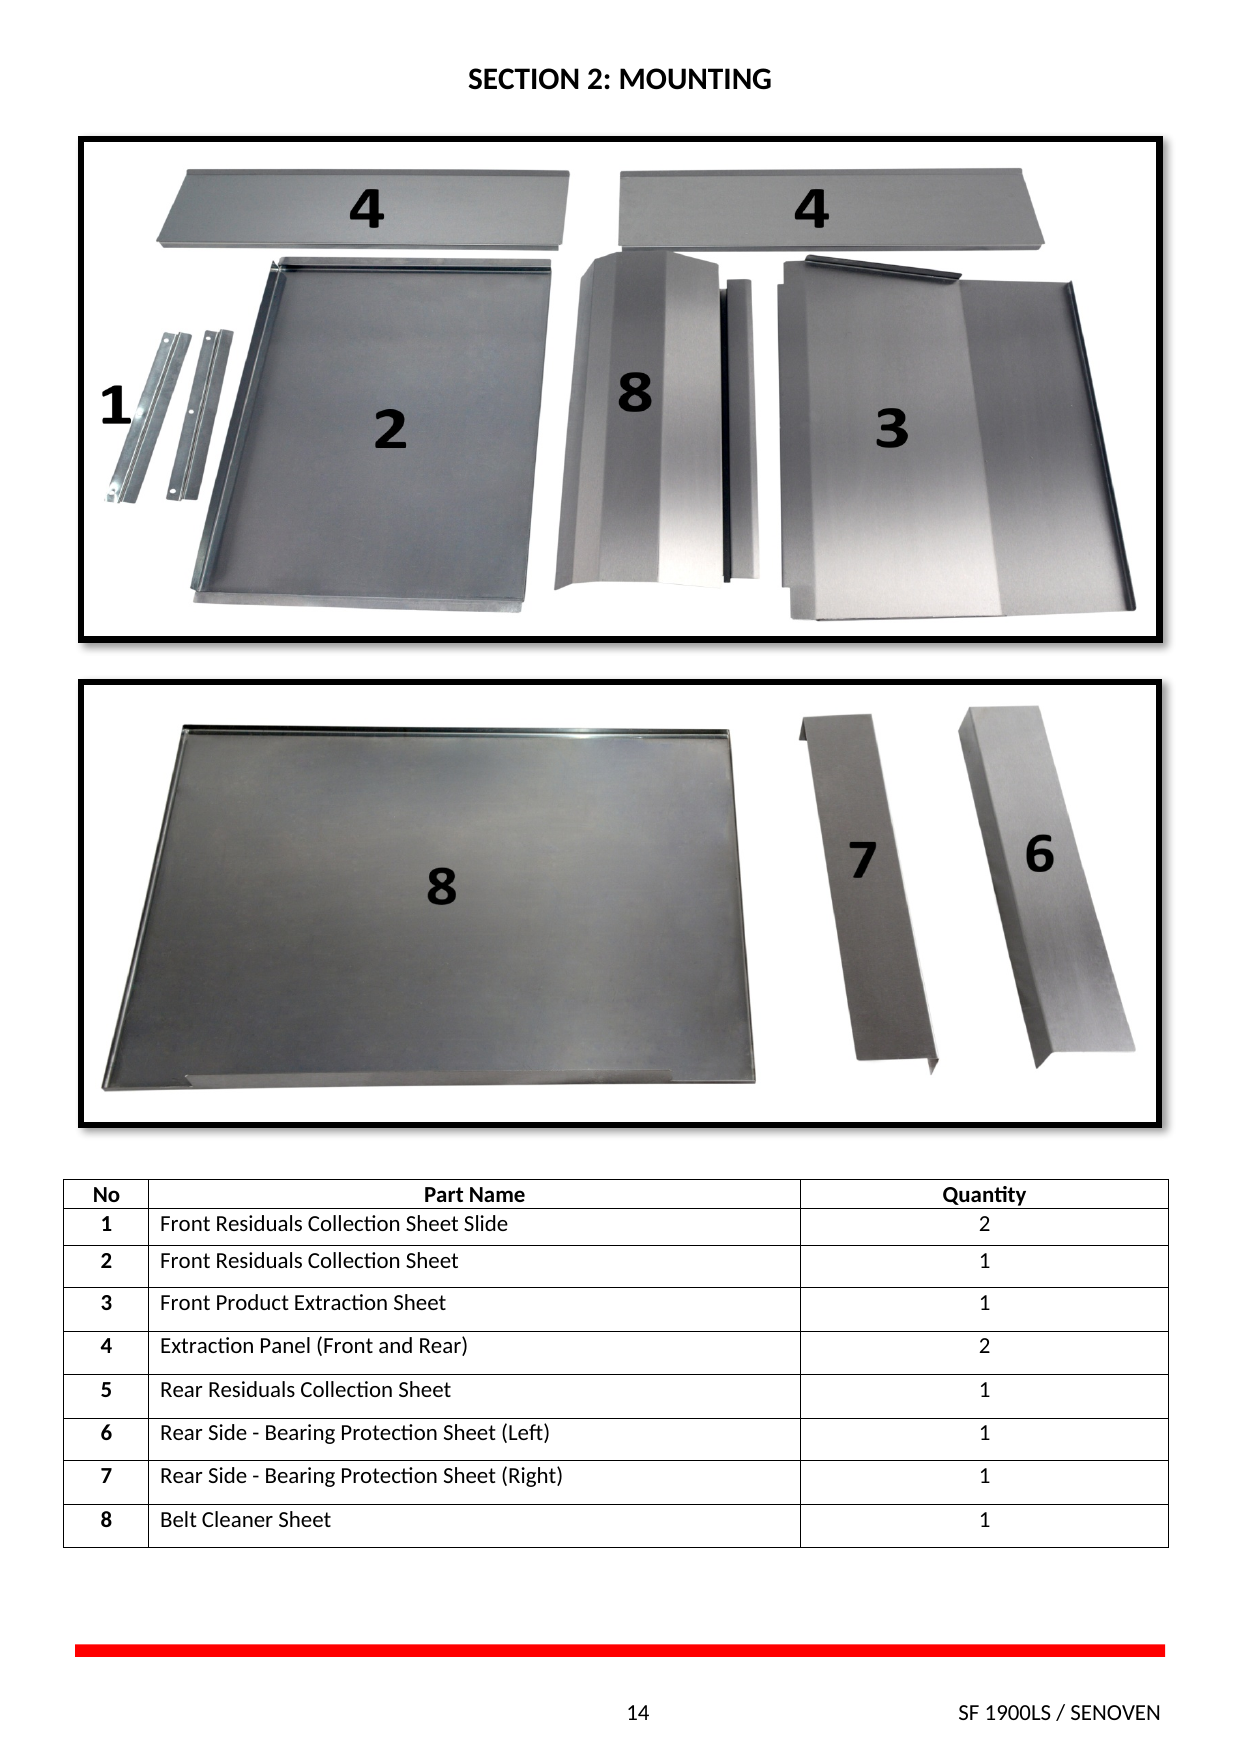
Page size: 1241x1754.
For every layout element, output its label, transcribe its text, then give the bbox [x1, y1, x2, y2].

table_cell 2 [801, 1332, 1168, 1374]
picture [84, 685, 1156, 1122]
table_cell 8 [64, 1505, 148, 1547]
table_cell 4 [64, 1332, 148, 1374]
table_cell Front Residuals Collection Sheet Slide [149, 1209, 800, 1245]
table_header Part Name [149, 1180, 800, 1208]
table_cell Front Product Extraction Sheet [149, 1288, 800, 1331]
table_cell 1 [801, 1288, 1168, 1331]
table_header Quantity [801, 1180, 1168, 1208]
table_cell 2 [801, 1209, 1168, 1245]
table_cell 1 [801, 1375, 1168, 1417]
table_cell 7 [64, 1461, 148, 1504]
table_cell Extraction Panel (Front and Rear) [149, 1332, 800, 1374]
table_cell Rear Side - Bearing Protection Sheet (Left) [149, 1419, 800, 1460]
table_cell 1 [801, 1505, 1168, 1547]
table_header No [64, 1180, 148, 1208]
table_cell 2 [64, 1246, 148, 1287]
table_cell 1 [801, 1246, 1168, 1287]
table_cell Front Residuals Collection Sheet [149, 1246, 800, 1287]
picture [84, 142, 1156, 636]
text SECTION 2: MOUNTING [75, 59, 1165, 97]
table_cell 1 [801, 1419, 1168, 1460]
table_cell 3 [64, 1288, 148, 1331]
table_cell 1 [64, 1209, 148, 1245]
table_cell Rear Residuals Collection Sheet [149, 1375, 800, 1417]
table_cell 1 [801, 1461, 1168, 1504]
table_cell 6 [64, 1419, 148, 1460]
table_cell 5 [64, 1375, 148, 1417]
table_cell Belt Cleaner Sheet [149, 1505, 800, 1547]
table_cell Rear Side - Bearing Protection Sheet (Right) [149, 1461, 800, 1504]
